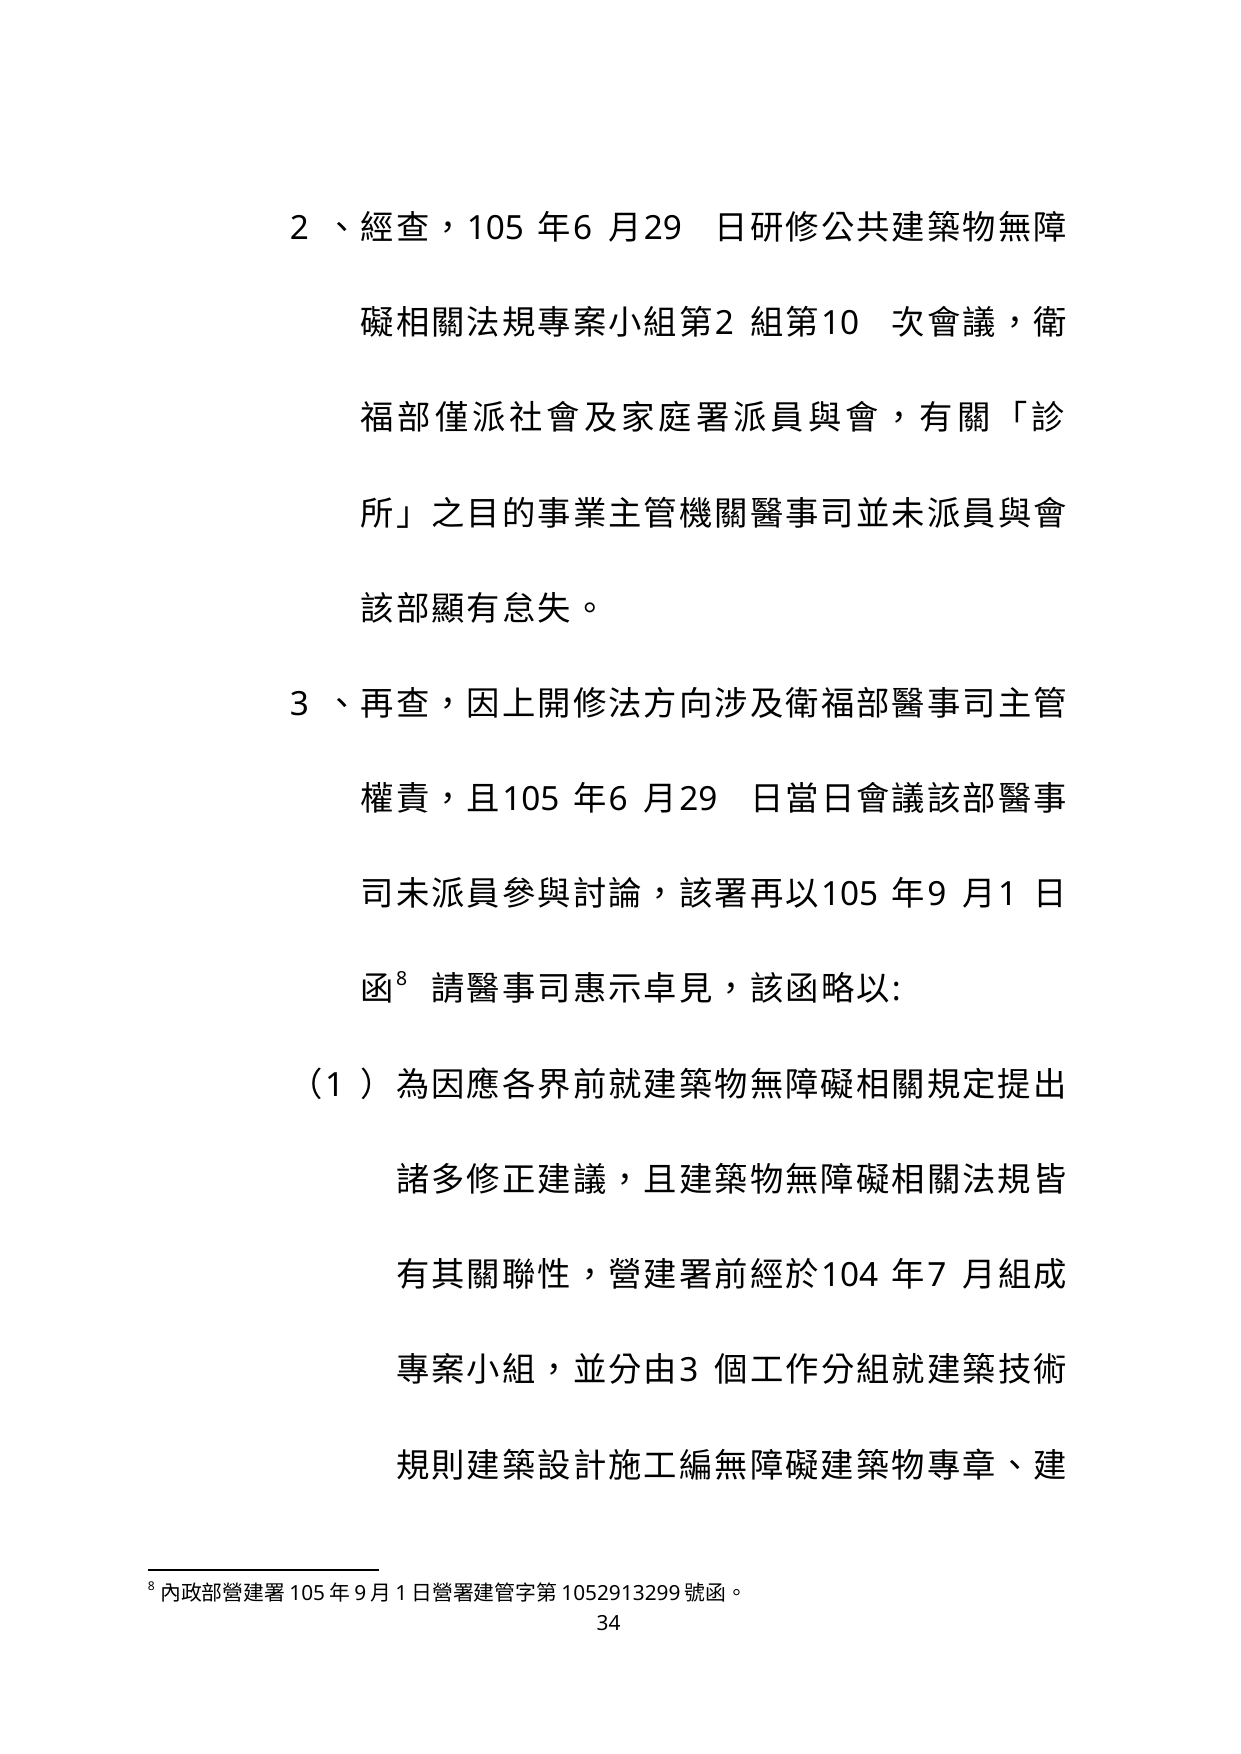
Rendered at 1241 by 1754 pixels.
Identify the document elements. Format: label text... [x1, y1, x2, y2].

subtitle 經查，105年6月29日研修公共建築物無障礙相關法規專案小組第2組第10次會議，衛福部僅派社會及家庭署派員與會，有關「診所」之目的事業主管機關醫事司並未派員與會，該部顯有怠失。 [272, 177, 1069, 653]
subtitle 再查，因上開修法方向涉及衛福部醫事司主管權責，且105年6月29日當日會議該部醫事司未派員參與討論，該署再以105年9月1日函請醫事司惠示卓見，該函略以: [272, 653, 1069, 1034]
